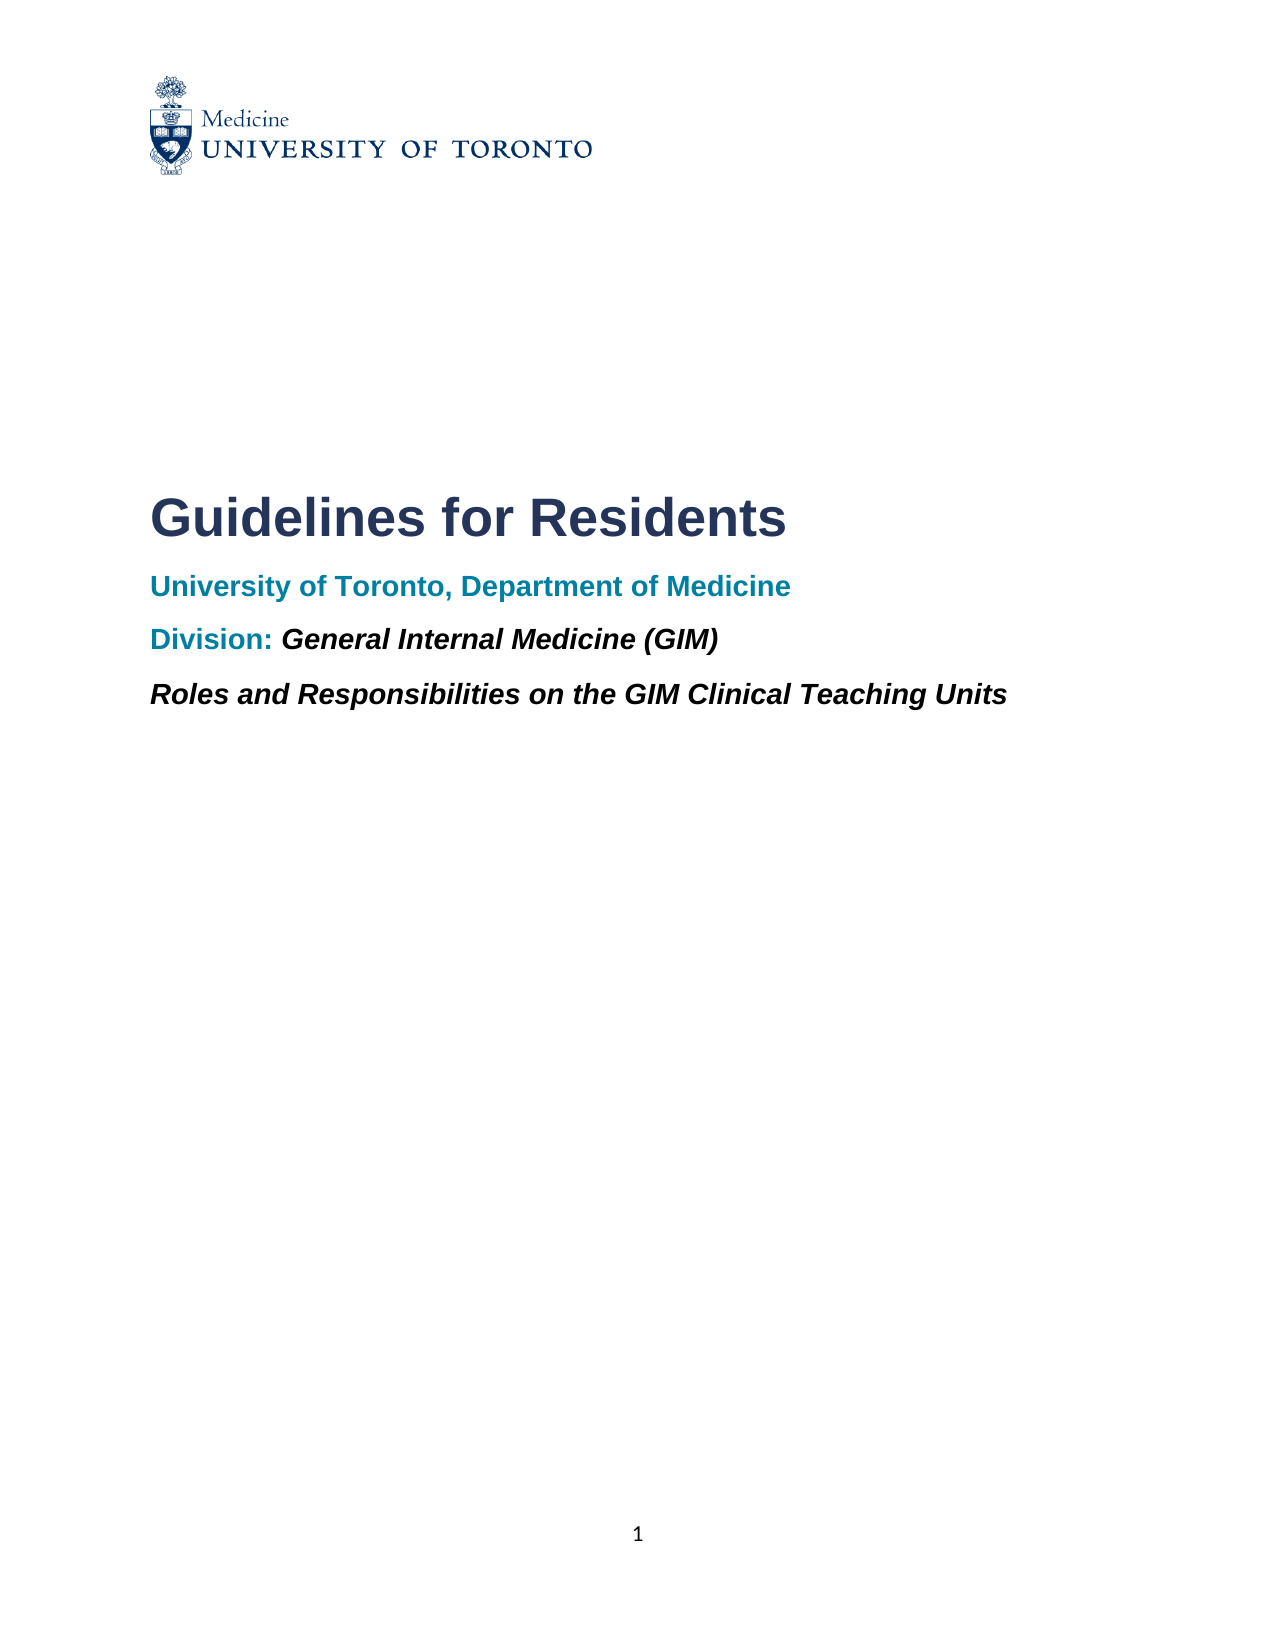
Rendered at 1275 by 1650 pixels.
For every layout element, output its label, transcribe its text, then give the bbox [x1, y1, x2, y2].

text Roles and Responsibilities on the GIM Clinical Teaching Units [150, 677, 1125, 711]
picture [150, 75, 592, 175]
text Division: General Internal Medicine (GIM) [150, 622, 1125, 656]
text University of Toronto, Department of Medicine [150, 569, 1125, 603]
text Guidelines for Residents [150, 485, 1125, 548]
